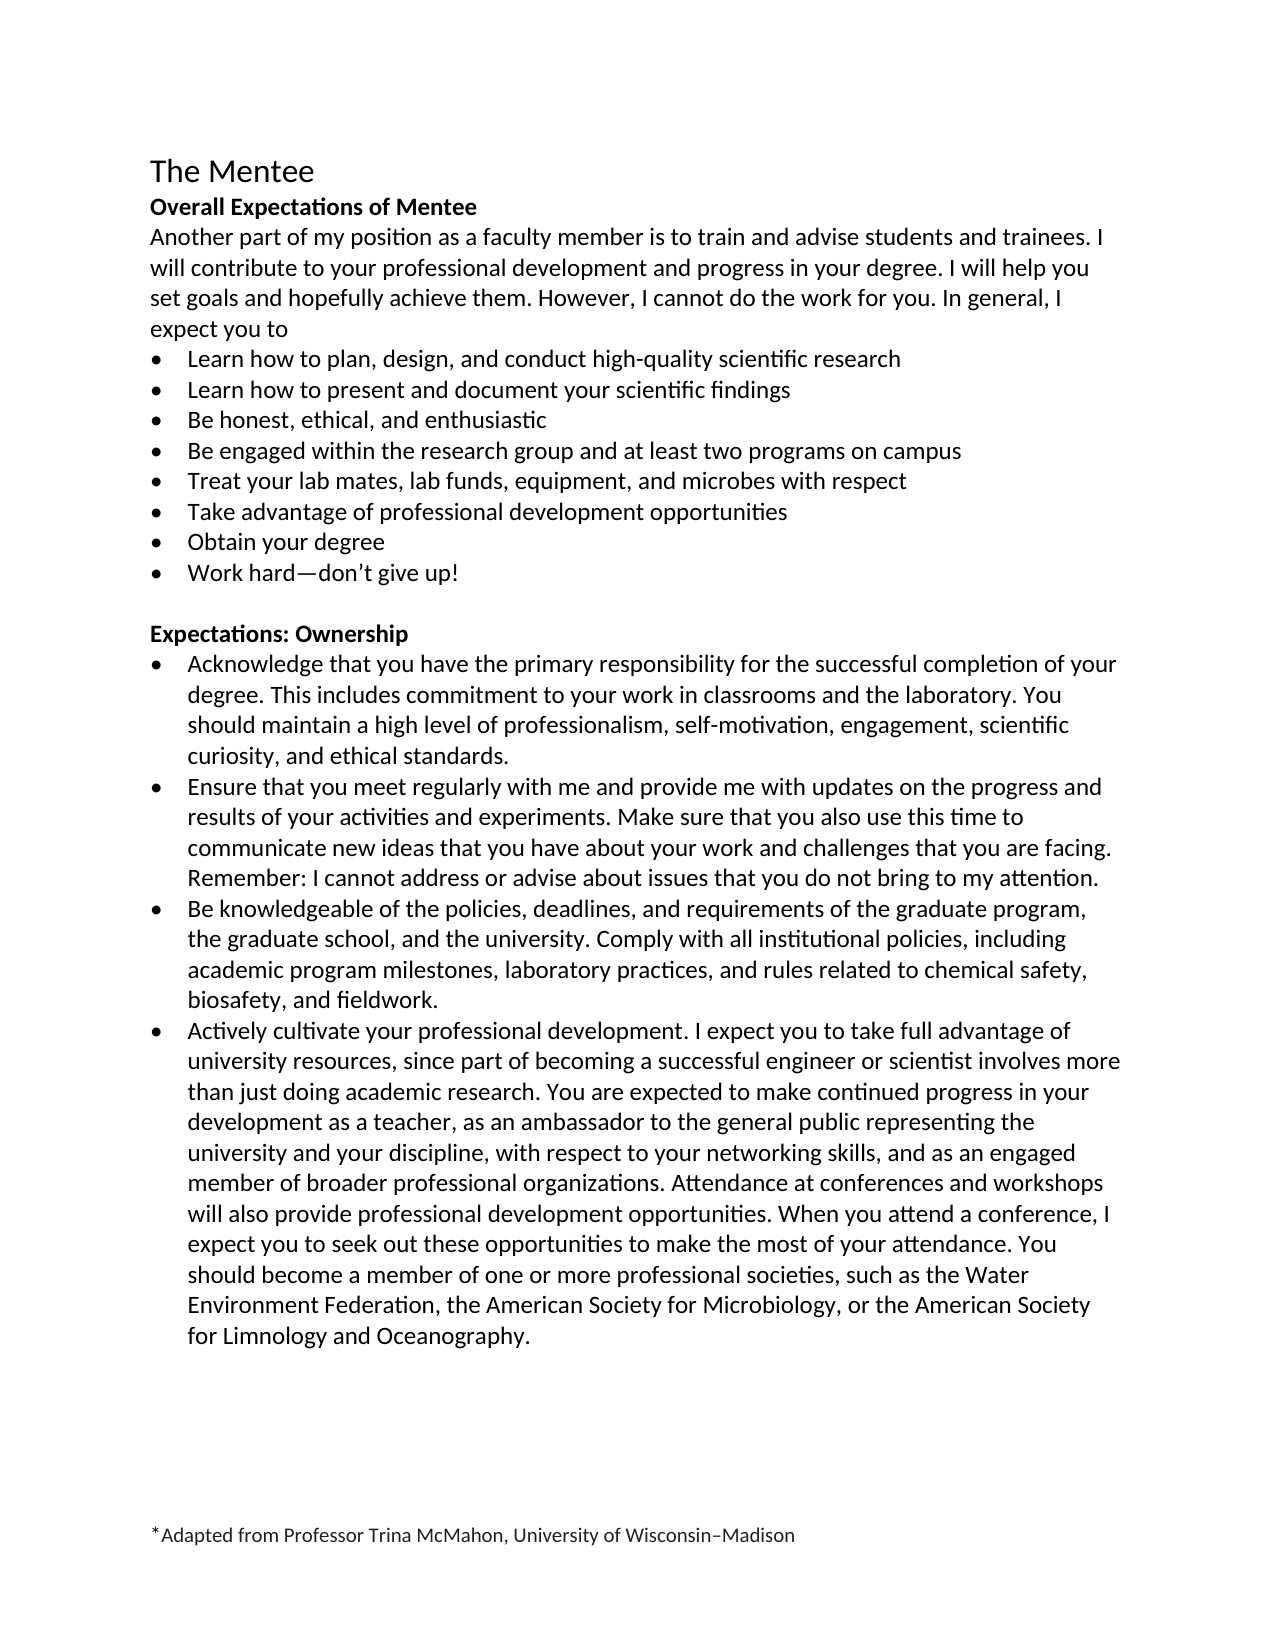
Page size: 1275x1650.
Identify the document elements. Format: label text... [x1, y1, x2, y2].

list Learn how to present and document your scientific findings [150, 374, 1125, 404]
list Work hard—don’t give up! [150, 557, 1125, 587]
list Actively cultivate your professional development. I expect you to take full advantage of university resources, since part of becoming a successful engineer or scientist involves more than just doing academic research. You are expected to make continued progress in your development as a teacher, as an ambassador to the general public representing the university and your discipline, with respect to your networking skills, and as an engaged member of broader professional organizations. Attendance at conferences and workshops will also provide professional development opportunities. When you attend a conference, I expect you to seek out these opportunities to make the most of your attendance. You should become a member of one or more professional societies, such as the Water Environment Federation, the American Society for Microbiology, or the American Society for Limnology and Oceanography. [150, 1015, 1125, 1351]
list Obtain your degree [150, 526, 1125, 557]
text Another part of my position as a faculty member is to train and advise students and trainees. I will contribute to your professional development and progress in your degree. I will help you set goals and hopefully achieve them. However, I cannot do the work for you. In general, I expect you to [150, 221, 1125, 343]
list Ensure that you meet regularly with me and provide me with updates on the progress and results of your activities and experiments. Make sure that you also use this time to communicate new ideas that you have about your work and challenges that you are facing. Remember: I cannot address or advise about issues that you do not bring to my attention. [150, 771, 1125, 893]
list Be honest, ethical, and enthusiastic [150, 404, 1125, 435]
list Take advantage of professional development opportunities [150, 496, 1125, 526]
list Be knowledgeable of the policies, deadlines, and requirements of the graduate program, the graduate school, and the university. Comply with all institutional policies, including academic program milestones, laboratory practices, and rules related to chemical safety, biosafety, and fieldwork. [150, 893, 1125, 1015]
list Learn how to plan, design, and conduct high-quality scientific research [150, 343, 1125, 374]
text The Mentee [150, 150, 1125, 191]
list Be engaged within the research group and at least two programs on campus [150, 435, 1125, 465]
list Treat your lab mates, lab funds, equipment, and microbes with respect [150, 465, 1125, 496]
list Acknowledge that you have the primary responsibility for the successful completion of your degree. This includes commitment to your work in classrooms and the laboratory. You should maintain a high level of professionalism, self-motivation, engagement, scientific curiosity, and ethical standards. [150, 648, 1125, 771]
text Expectations: Ownership [150, 618, 1125, 648]
text Overall Expectations of Mentee [150, 191, 1125, 221]
